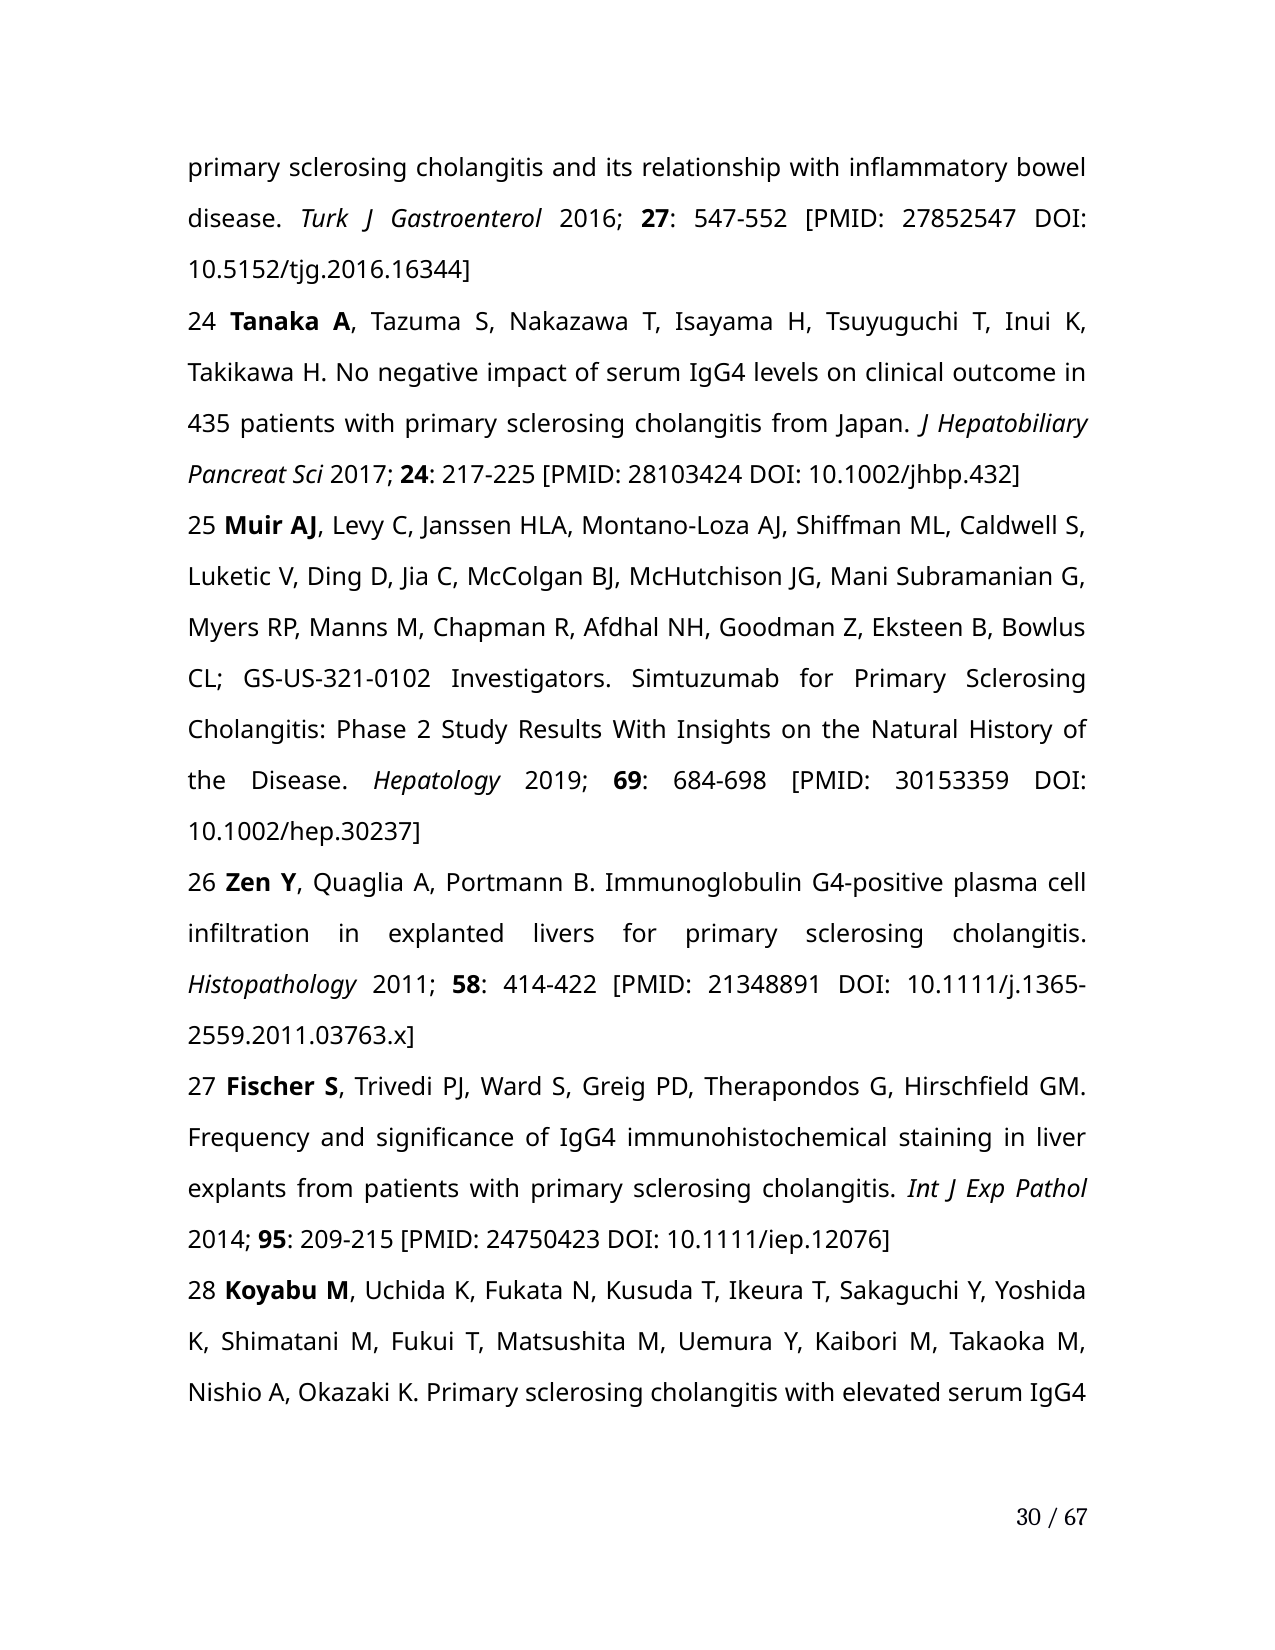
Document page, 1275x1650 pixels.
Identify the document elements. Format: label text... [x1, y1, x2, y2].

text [187, 150, 1087, 286]
text 27 Fischer S, Trivedi PJ, Ward S, Greig PD, Therapondos G, Hirschfield GM. Frequency and significance of IgG4 immunohistochemical staining in liver explants from patients with primary sclerosing cholangitis. Int J Exp Pathol 2014; 95: 209-215 [PMID: 24750423 DOI: 10.1111/iep.12076] [187, 1069, 1087, 1256]
text 24 Tanaka A, Tazuma S, Nakazawa T, Isayama H, Tsuyuguchi T, Inui K, Takikawa H. No negative impact of serum IgG4 levels on clinical outcome in 435 patients with primary sclerosing cholangitis from Japan. J Hepatobiliary Pancreat Sci 2017; 24: 217-225 [PMID: 28103424 DOI: 10.1002/jhbp.432] [187, 303, 1087, 490]
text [187, 1273, 1087, 1409]
text 25 Muir AJ, Levy C, Janssen HLA, Montano-Loza AJ, Shiffman ML, Caldwell S, Luketic V, Ding D, Jia C, McColgan BJ, McHutchison JG, Mani Subramanian G, Myers RP, Manns M, Chapman R, Afdhal NH, Goodman Z, Eksteen B, Bowlus CL; GS-US-321-0102 Investigators. Simtuzumab for Primary Sclerosing Cholangitis: Phase 2 Study Results With Insights on the Natural History of the Disease. Hepatology 2019; 69: 684-698 [PMID: 30153359 DOI: 10.1002/hep.30237] [187, 507, 1087, 848]
text 26 Zen Y, Quaglia A, Portmann B. Immunoglobulin G4-positive plasma cell infiltration in explanted livers for primary sclerosing cholangitis. Histopathology 2011; 58: 414-422 [PMID: 21348891 DOI: 10.1111/j.1365-2559.2011.03763.x] [187, 864, 1087, 1052]
